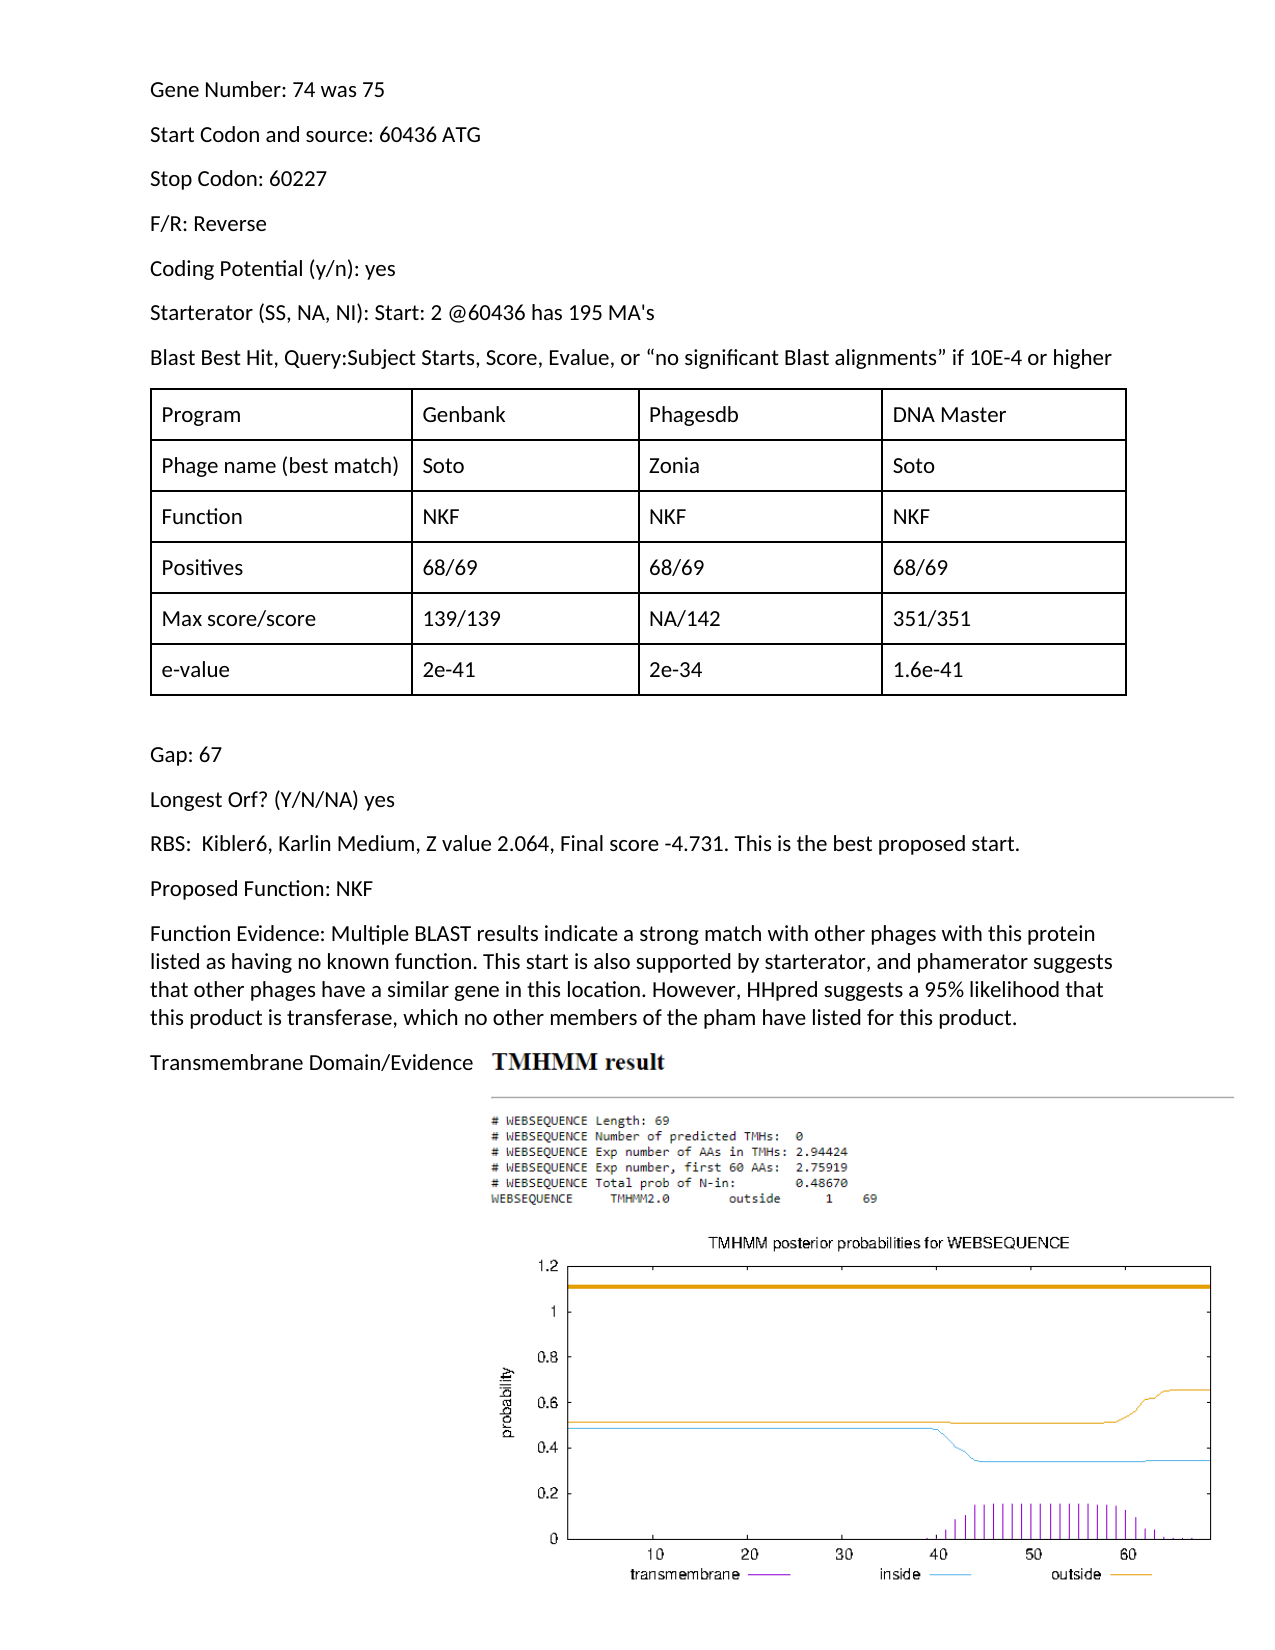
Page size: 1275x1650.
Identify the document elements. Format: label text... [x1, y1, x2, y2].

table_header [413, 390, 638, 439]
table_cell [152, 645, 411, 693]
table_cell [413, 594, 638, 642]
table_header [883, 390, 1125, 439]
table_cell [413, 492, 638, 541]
text F/R: Reverse [150, 209, 1125, 237]
text Function Evidence: Multiple BLAST results indicate a strong match with other phages with this protein listed as having no known function. This start is also supported by starterator, and phamerator suggests that other phages have a similar gene in this location. However, HHpred suggests a 95% likelihood that this product is transferase, which no other members of the pham have listed for this product. [150, 919, 1125, 1031]
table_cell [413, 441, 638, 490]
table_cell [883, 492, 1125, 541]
text Start Codon and source: 60436 ATG [150, 120, 1125, 148]
text Blast Best Hit, Query:Subject Starts, Score, Evalue, or “no significant Blast alignments” if 10E-4 or higher [150, 343, 1125, 371]
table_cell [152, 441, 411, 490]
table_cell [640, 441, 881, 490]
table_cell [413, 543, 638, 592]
text RBS: Kibler6, Karlin Medium, Z value 2.064, Final score -4.731. This is the best proposed start. [150, 829, 1125, 858]
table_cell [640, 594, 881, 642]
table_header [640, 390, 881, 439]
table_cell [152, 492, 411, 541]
picture [481, 1047, 1235, 1595]
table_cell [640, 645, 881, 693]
text Proposed Function: NKF [150, 874, 1125, 902]
text Gene Number: 74 was 75 [150, 75, 1125, 103]
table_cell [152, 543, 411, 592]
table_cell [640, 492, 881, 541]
text Gap: 67 [150, 740, 1125, 768]
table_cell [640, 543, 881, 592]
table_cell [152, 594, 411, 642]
text Longest Orf? (Y/N/NA) yes [150, 785, 1125, 813]
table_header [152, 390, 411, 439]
text Starterator (SS, NA, NI): Start: 2 @60436 has 195 MA's [150, 298, 1125, 326]
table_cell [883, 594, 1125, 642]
text Coding Potential (y/n): yes [150, 254, 1125, 282]
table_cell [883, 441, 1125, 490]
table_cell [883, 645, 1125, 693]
text Stop Codon: 60227 [150, 164, 1125, 192]
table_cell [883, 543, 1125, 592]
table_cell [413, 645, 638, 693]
text Transmembrane Domain/Evidence [150, 1048, 481, 1076]
